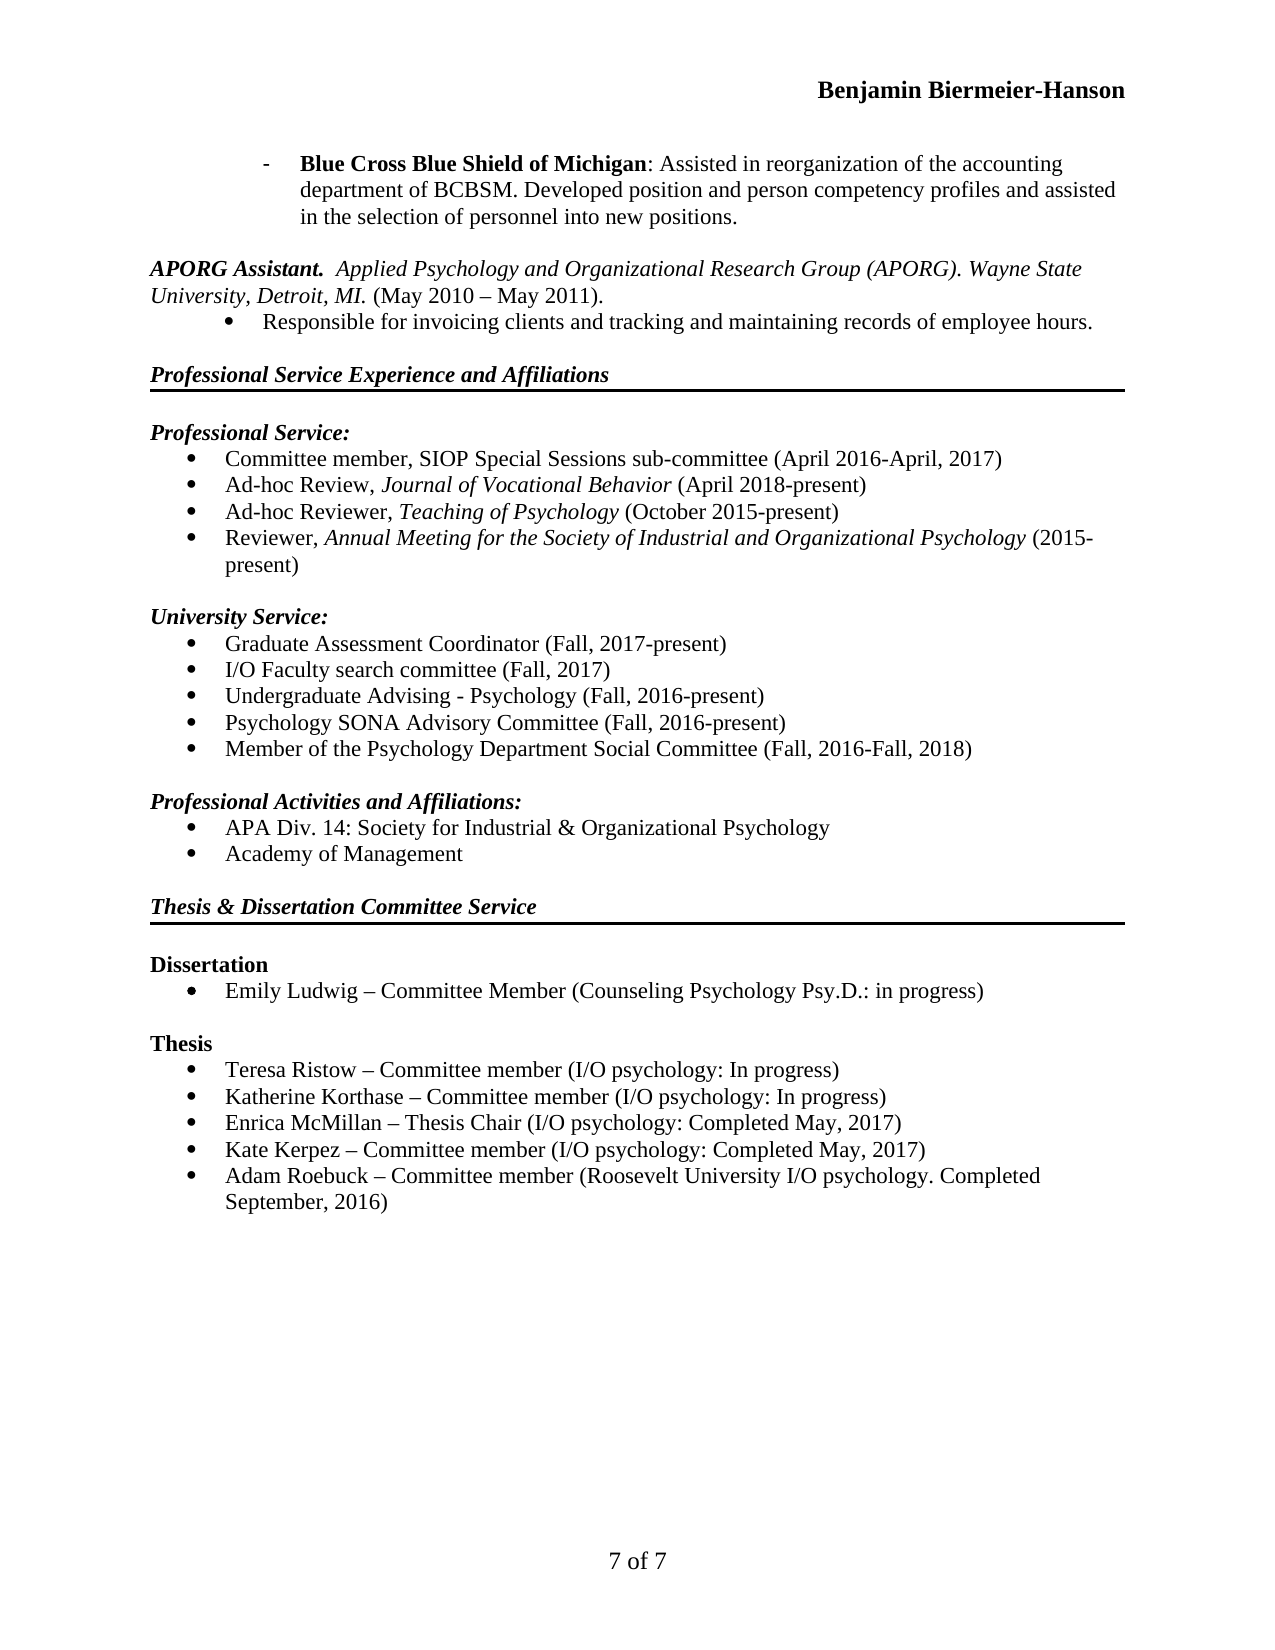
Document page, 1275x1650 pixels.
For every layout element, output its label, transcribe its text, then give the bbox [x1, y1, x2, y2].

list Undergraduate Advising - Psychology (Fall, 2016-present) [187, 682, 1125, 709]
list Adam Roebuck – Committee member (Roosevelt University I/O psychology. Completed September, 2016) [187, 1162, 1125, 1215]
list Teresa Ristow – Committee member (I/O psychology: In progress) [187, 1057, 1125, 1083]
list Blue Cross Blue Shield of Michigan: Assisted in reorganization of the accounting department of BCBSM. Developed position and person competency profiles and assisted in the selection of personnel into new positions. [262, 150, 1125, 229]
text Dissertation [150, 951, 1125, 977]
list Academy of Management [187, 841, 1125, 867]
list APA Div. 14: Society for Industrial & Organizational Psychology [187, 814, 1125, 841]
list Graduate Assessment Coordinator (Fall, 2017-present) [187, 630, 1125, 656]
list Ad-hoc Review, Journal of Vocational Behavior (April 2018-present) [187, 472, 1125, 498]
list Kate Kerpez – Committee member (I/O psychology: Completed May, 2017) [187, 1136, 1125, 1162]
text Professional Activities and Affiliations: [150, 788, 1125, 814]
text Professional Service Experience and Affiliations [150, 361, 1125, 389]
text Thesis [150, 1030, 1125, 1057]
text Professional Service: [150, 419, 1125, 445]
text APORG Assistant. Applied Psychology and Organizational Research Group (APORG). Wayne State University, Detroit, MI. (May 2010 – May 2011). [150, 256, 1125, 308]
text University Service: [150, 603, 1125, 630]
list Enrica McMillan – Thesis Chair (I/O psychology: Completed May, 2017) [187, 1109, 1125, 1136]
list Reviewer, Annual Meeting for the Society of Industrial and Organizational Psychology (2015-present) [187, 524, 1125, 577]
list Ad-hoc Reviewer, Teaching of Psychology (October 2015-present) [187, 498, 1125, 524]
list Committee member, SIOP Special Sessions sub-committee (April 2016-April, 2017) [187, 445, 1125, 472]
list I/O Faculty search committee (Fall, 2017) [187, 656, 1125, 682]
list Psychology SONA Advisory Committee (Fall, 2016-present) [187, 709, 1125, 735]
list Member of the Psychology Department Social Committee (Fall, 2016-Fall, 2018) [187, 735, 1125, 761]
list Katherine Korthase – Committee member (I/O psychology: In progress) [187, 1083, 1125, 1109]
list Responsible for invoicing clients and tracking and maintaining records of employee hours. [225, 308, 1125, 334]
text Thesis & Dissertation Committee Service [150, 893, 1125, 922]
list Emily Ludwig – Committee Member (Counseling Psychology Psy.D.: in progress) [187, 977, 1125, 1004]
